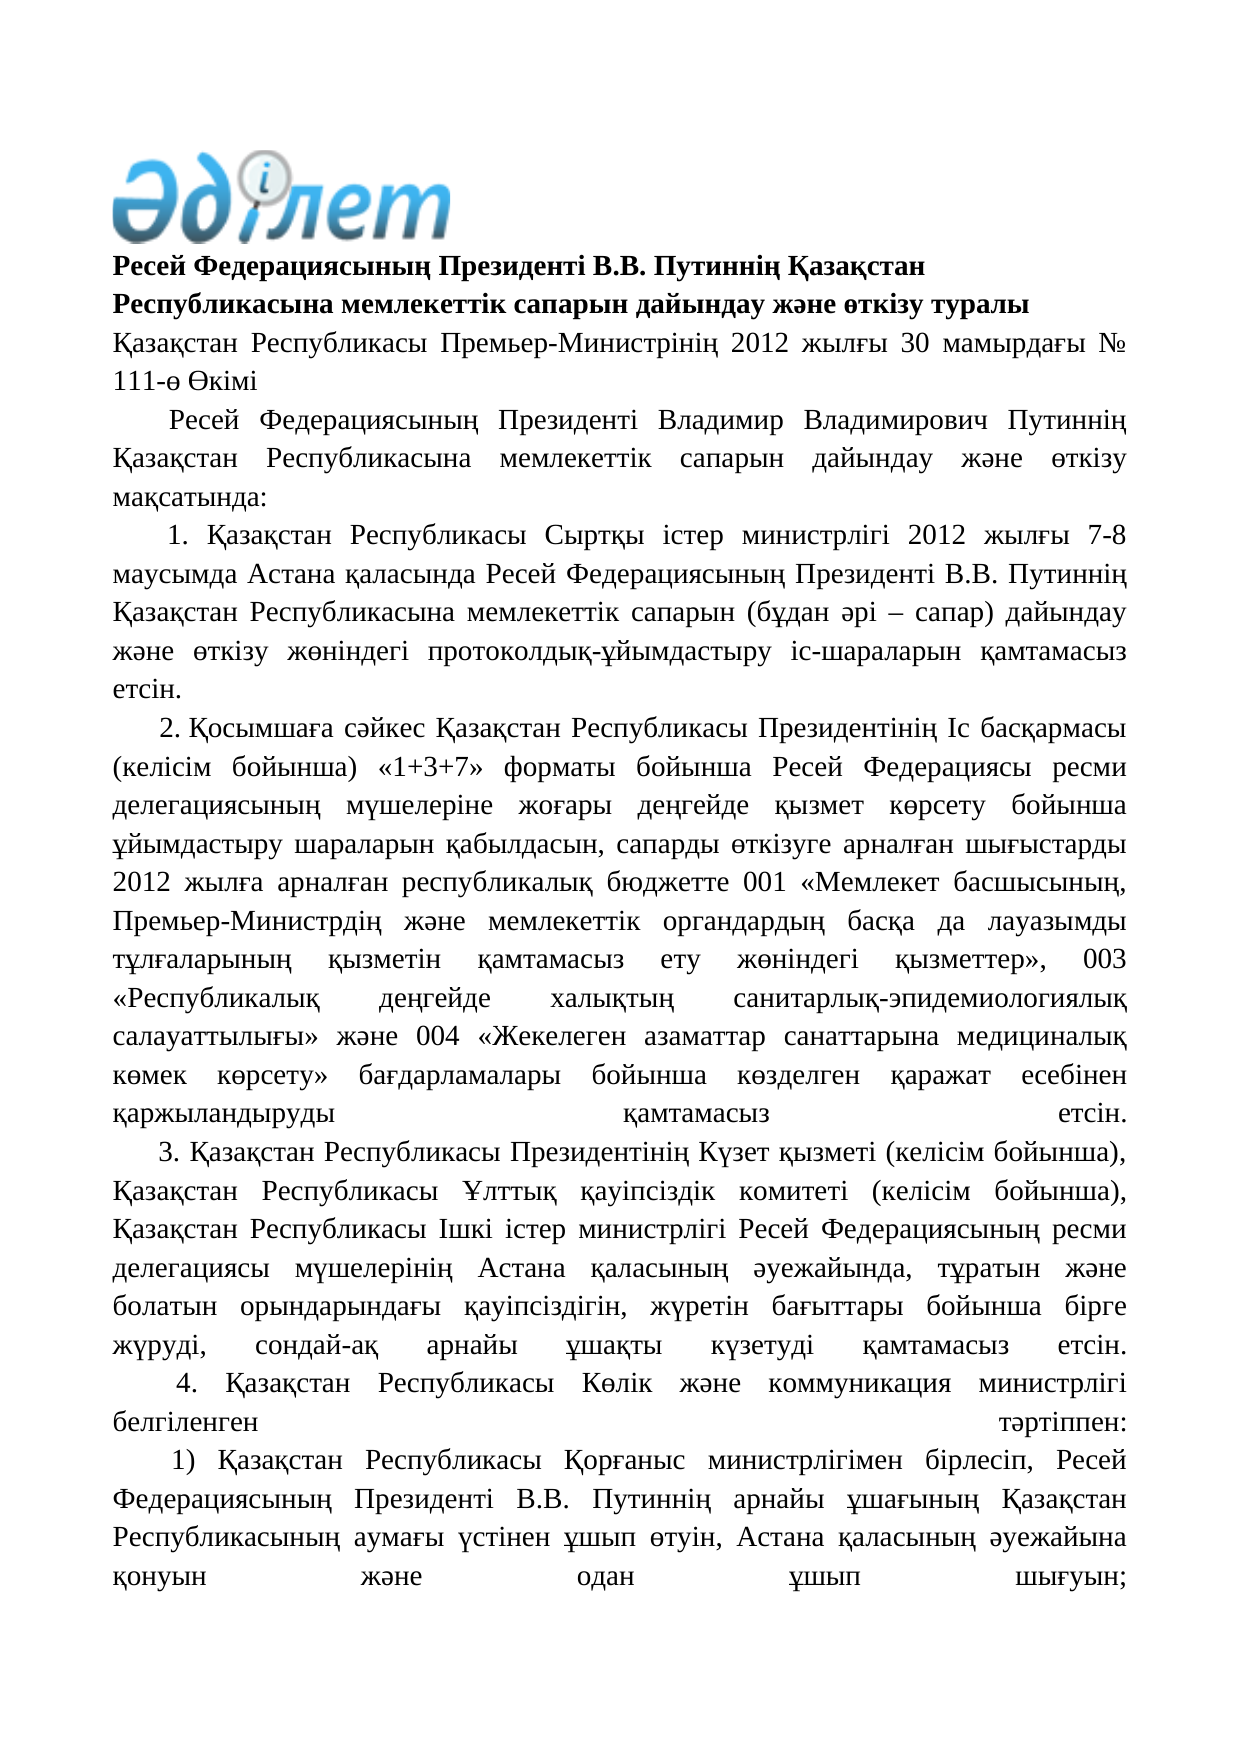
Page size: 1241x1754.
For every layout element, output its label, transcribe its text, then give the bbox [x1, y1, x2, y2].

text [112, 402, 1128, 1592]
picture [112, 150, 451, 244]
text Қазақстан Республикасы Премьер-Министрінің 2012 жылғы 30 мамырдағы № 111-ө Өкімі [112, 325, 1128, 397]
text Ресей Федерациясының Президенті В.В. Путиннің Қазақстан Республикасына мемлекеттік сапарын дайындау және өткізу туралы [112, 248, 1128, 320]
